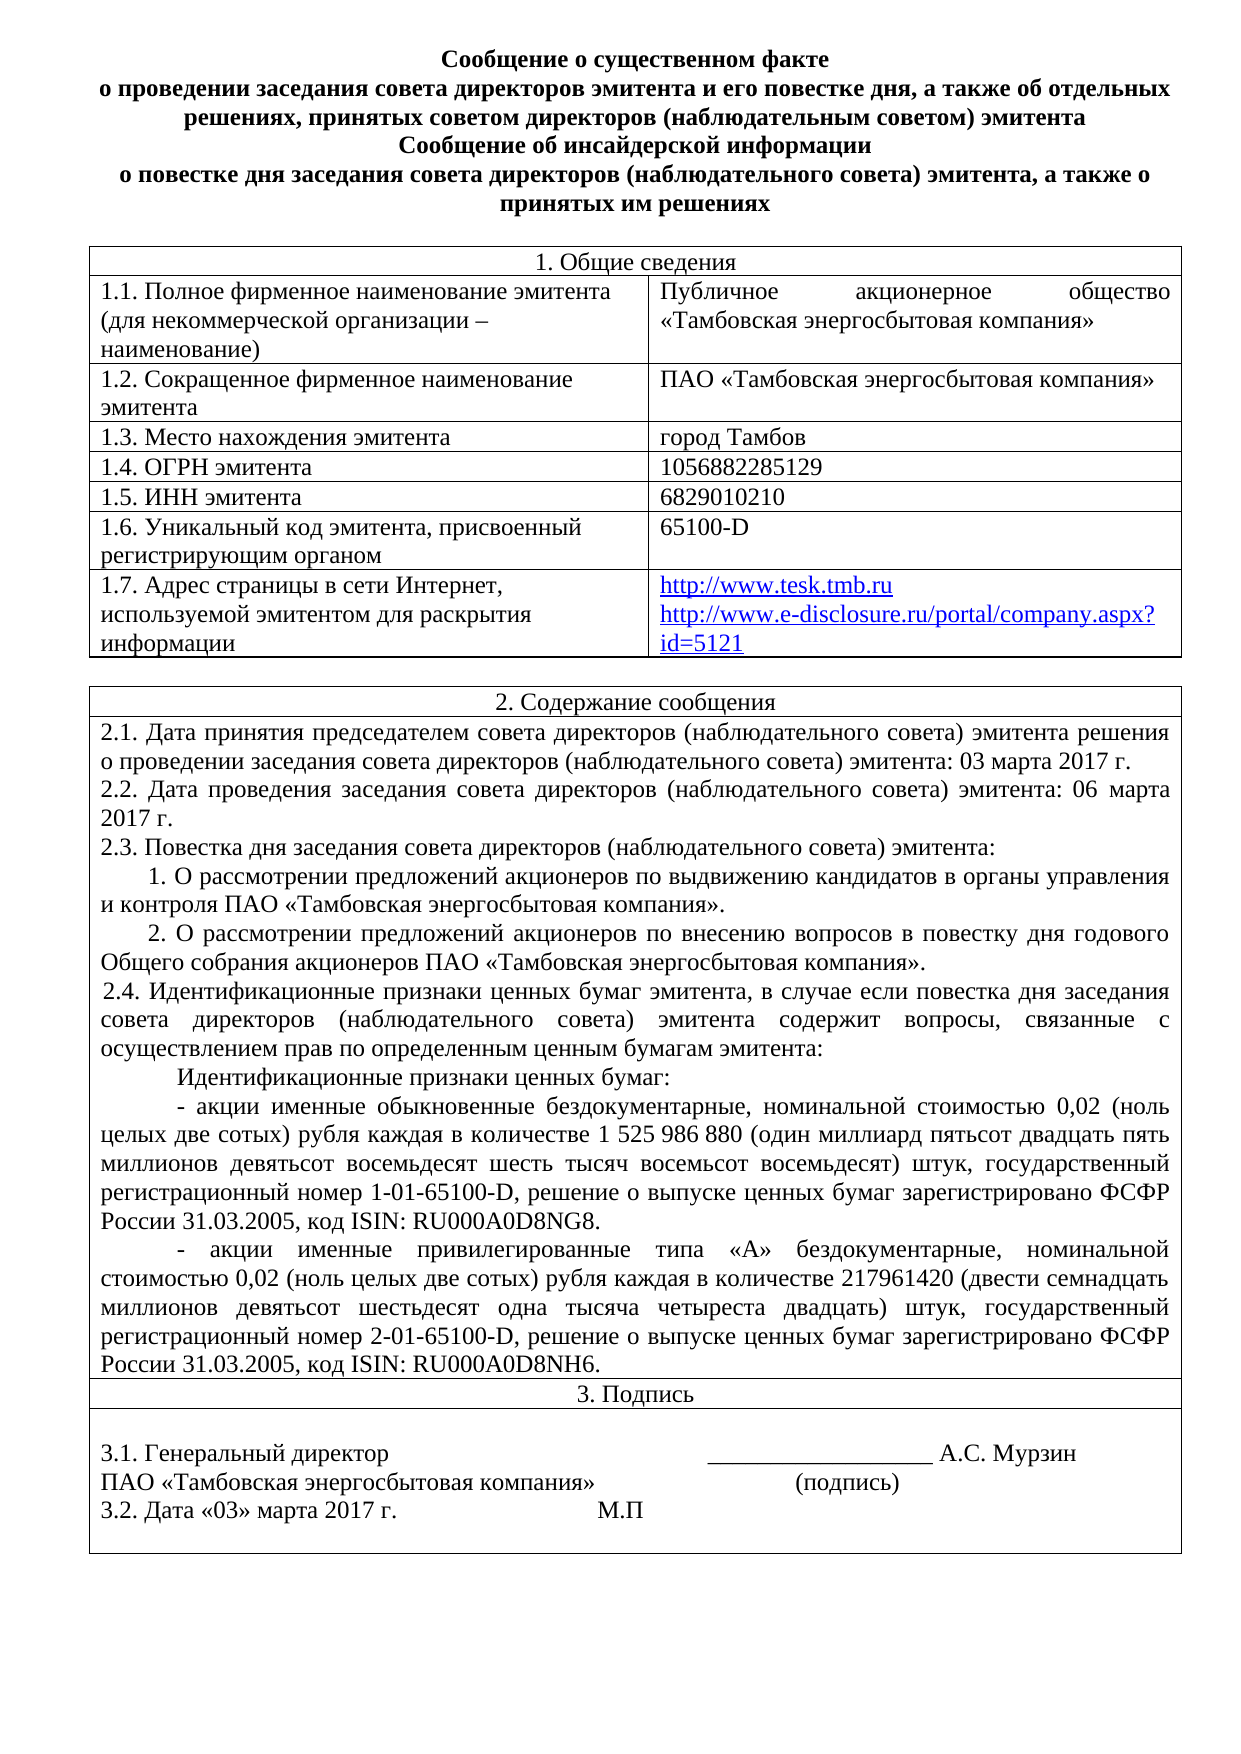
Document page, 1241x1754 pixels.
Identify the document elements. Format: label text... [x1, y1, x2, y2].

text Сообщение о существенном факте [89, 44, 1181, 73]
table_cell город Тамбов [649, 422, 1181, 451]
table_cell 3. Подпись [90, 1379, 1181, 1408]
table_cell 1.5. ИНН эмитента [90, 482, 648, 511]
table_cell 1056882285129 [649, 452, 1181, 481]
table_header 1. Общие сведения [90, 247, 1181, 275]
table_cell 1.1. Полное фирменное наименование эмитента (для некоммерческой организации – наименование) [90, 276, 648, 363]
table_cell ПАО «Тамбовская энергосбытовая компания» [649, 364, 1181, 421]
table_cell 1.6. Уникальный код эмитента, присвоенный регистрирующим органом [90, 512, 648, 569]
table_cell Публичное акционерное общество «Тамбовская энергосбытовая компания» [649, 276, 1181, 363]
text Сообщение об инсайдерской информации [89, 131, 1181, 159]
table_cell 6829010210 [649, 482, 1181, 511]
table_cell 3.1. Генеральный директор __________________ А.С. Мурзин ПАО «Тамбовская энергосбытовая компания» (подпись) 3.2. Дата «03» марта 2017 г. М.П [90, 1409, 1181, 1553]
table_cell 1.7. Адрес страницы в сети Интернет, используемой эмитентом для раскрытия информации [90, 570, 648, 656]
table_cell 65100-D [649, 512, 1181, 569]
table_cell 1.2. Сокращенное фирменное наименование эмитента [90, 364, 648, 421]
table_cell 1.4. ОГРН эмитента [90, 452, 648, 481]
table_cell http://www.tesk.tmb.ru http://www.e-disclosure.ru/portal/company.aspx?id=5121 [649, 570, 1181, 656]
table_cell 1.3. Место нахождения эмитента [90, 422, 648, 451]
text о проведении заседания совета директоров эмитента и его повестке дня, а также об отдельных решениях, принятых советом директоров (наблюдательным советом) эмитента [89, 73, 1181, 131]
table_header 2. Содержание сообщения [90, 687, 1181, 716]
text о повестке дня заседания совета директоров (наблюдательного совета) эмитента, а также о принятых им решениях [89, 159, 1181, 217]
table_cell 2.1. Дата принятия председателем совета директоров (наблюдательного совета) эмитента решения о проведении заседания совета директоров (наблюдательного совета) эмитента: 03 марта 2017 г. 2.2. Дата проведения заседания совета директоров (наблюдательного совета) эмитента: 06 марта 2017 г. 2.3. Повестка дня заседания совета директоров (наблюдательного совета) эмитента: О рассмотрении предложений акционеров по выдвижению кандидатов в органы управления и контроля ПАО «Тамбовская энергосбытовая компания». 2. О рассмотрении предложений акционеров по внесению вопросов в повестку дня годового Общего собрания акционеров ПАО «Тамбовская энергосбытовая компания». 2.4. Идентификационные признаки ценных бумаг эмитента, в случае если повестка дня заседания совета директоров (наблюдательного совета) эмитента содержит вопросы, связанные с осуществлением прав по определенным ценным бумагам эмитента: Идентификационные признаки ценных бумаг: - акции именные обыкновенные бездокументарные, номинальной стоимостью 0,02 (ноль целых две сотых) рубля каждая в количестве 1 525 986 880 (один миллиард пятьсот двадцать пять миллионов девятьсот восемьдесят шесть тысяч восемьсот восемьдесят) штук, государственный регистрационный номер 1-01-65100-D, решение о выпуске ценных бумаг зарегистрировано ФСФР России 31.03.2005, код ISIN: RU000A0D8NG8. - акции именные привилегированные типа «А» бездокументарные, номинальной стоимостью 0,02 (ноль целых две сотых) рубля каждая в количестве 217961420 (двести семнадцать миллионов девятьсот шестьдесят одна тысяча четыреста двадцать) штук, государственный регистрационный номер 2-01-65100-D, решение о выпуске ценных бумаг зарегистрировано ФСФР России 31.03.2005, код ISIN: RU000A0D8NH6. [90, 717, 1181, 1378]
